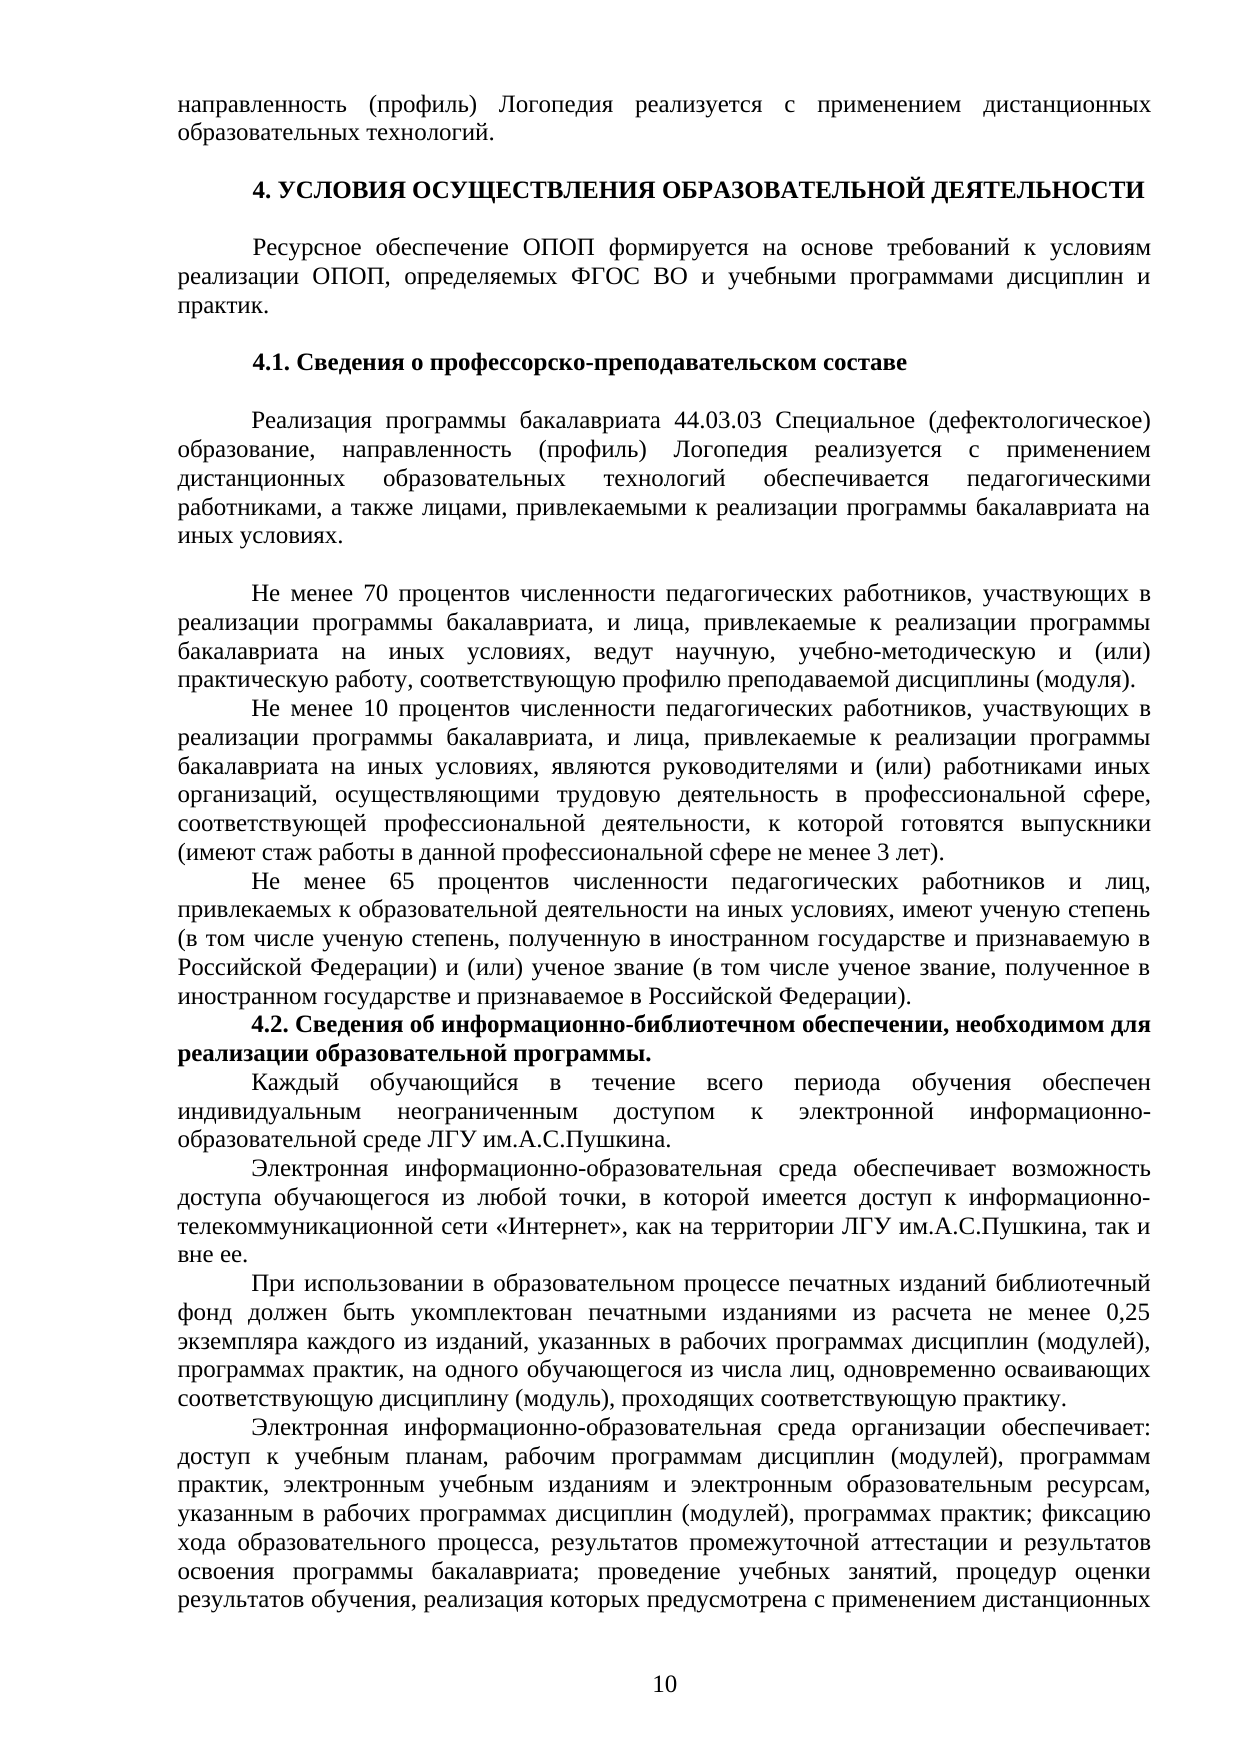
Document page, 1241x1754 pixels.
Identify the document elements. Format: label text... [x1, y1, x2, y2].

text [177, 89, 1152, 146]
text 4.2. Сведения об информационно-библиотечном обеспечении, необходимом для реализации образовательной программы. [177, 1009, 1152, 1067]
text Не менее 70 процентов численности педагогических работников, участвующих в реализации программы бакалавриата, и лица, привлекаемые к реализации программы бакалавриата на иных условиях, ведут научную, учебно-методическую и (или) практическую работу, соответствующую профилю преподаваемой дисциплины (модуля). [177, 578, 1152, 693]
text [177, 1412, 1152, 1613]
text При использовании в образовательном процессе печатных изданий библиотечный фонд должен быть укомплектован печатными изданиями из расчета не менее 0,25 экземпляра каждого из изданий, указанных в рабочих программах дисциплин (модулей), программах практик, на одного обучающегося из числа лиц, одновременно осваивающих соответствующую дисциплину (модуль), проходящих соответствующую практику. [177, 1268, 1152, 1412]
text Не менее 10 процентов численности педагогических работников, участвующих в реализации программы бакалавриата, и лица, привлекаемые к реализации программы бакалавриата на иных условиях, являются руководителями и (или) работниками иных организаций, осуществляющими трудовую деятельность в профессиональной сфере, соответствующей профессиональной деятельности, к которой готовятся выпускники (имеют стаж работы в данной профессиональной сфере не менее 3 лет). [177, 693, 1152, 866]
text Не менее 65 процентов численности педагогических работников и лиц, привлекаемых к образовательной деятельности на иных условиях, имеют ученую степень (в том числе ученую степень, полученную в иностранном государстве и признаваемую в Российской Федерации) и (или) ученое звание (в том числе ученое звание, полученное в иностранном государстве и признаваемое в Российской Федерации). [177, 866, 1152, 1009]
text Реализация программы бакалавриата 44.03.03 Специальное (дефектологическое) образование, направленность (профиль) Логопедия реализуется с применением дистанционных образовательных технологий обеспечивается педагогическими работниками, а также лицами, привлекаемыми к реализации программы бакалавриата на иных условиях. [177, 405, 1152, 549]
text Каждый обучающийся в течение всего периода обучения обеспечен индивидуальным неограниченным доступом к электронной информационно-образовательной среде ЛГУ им.А.С.Пушкина. [177, 1067, 1152, 1153]
text 4. Условия осуществления образовательной деятельности [177, 175, 1152, 204]
text Электронная информационно-образовательная среда обеспечивает возможность доступа обучающегося из любой точки, в которой имеется доступ к информационно-телекоммуникационной сети «Интернет», как на территории ЛГУ им.А.С.Пушкина, так и вне ее. [177, 1153, 1152, 1268]
text 4.1. Сведения о профессорско-преподавательском составе [177, 347, 1152, 376]
text Ресурсное обеспечение ОПОП формируется на основе требований к условиям реализации ОПОП, определяемых ФГОС ВО и учебными программами дисциплин и практик. [177, 232, 1152, 319]
